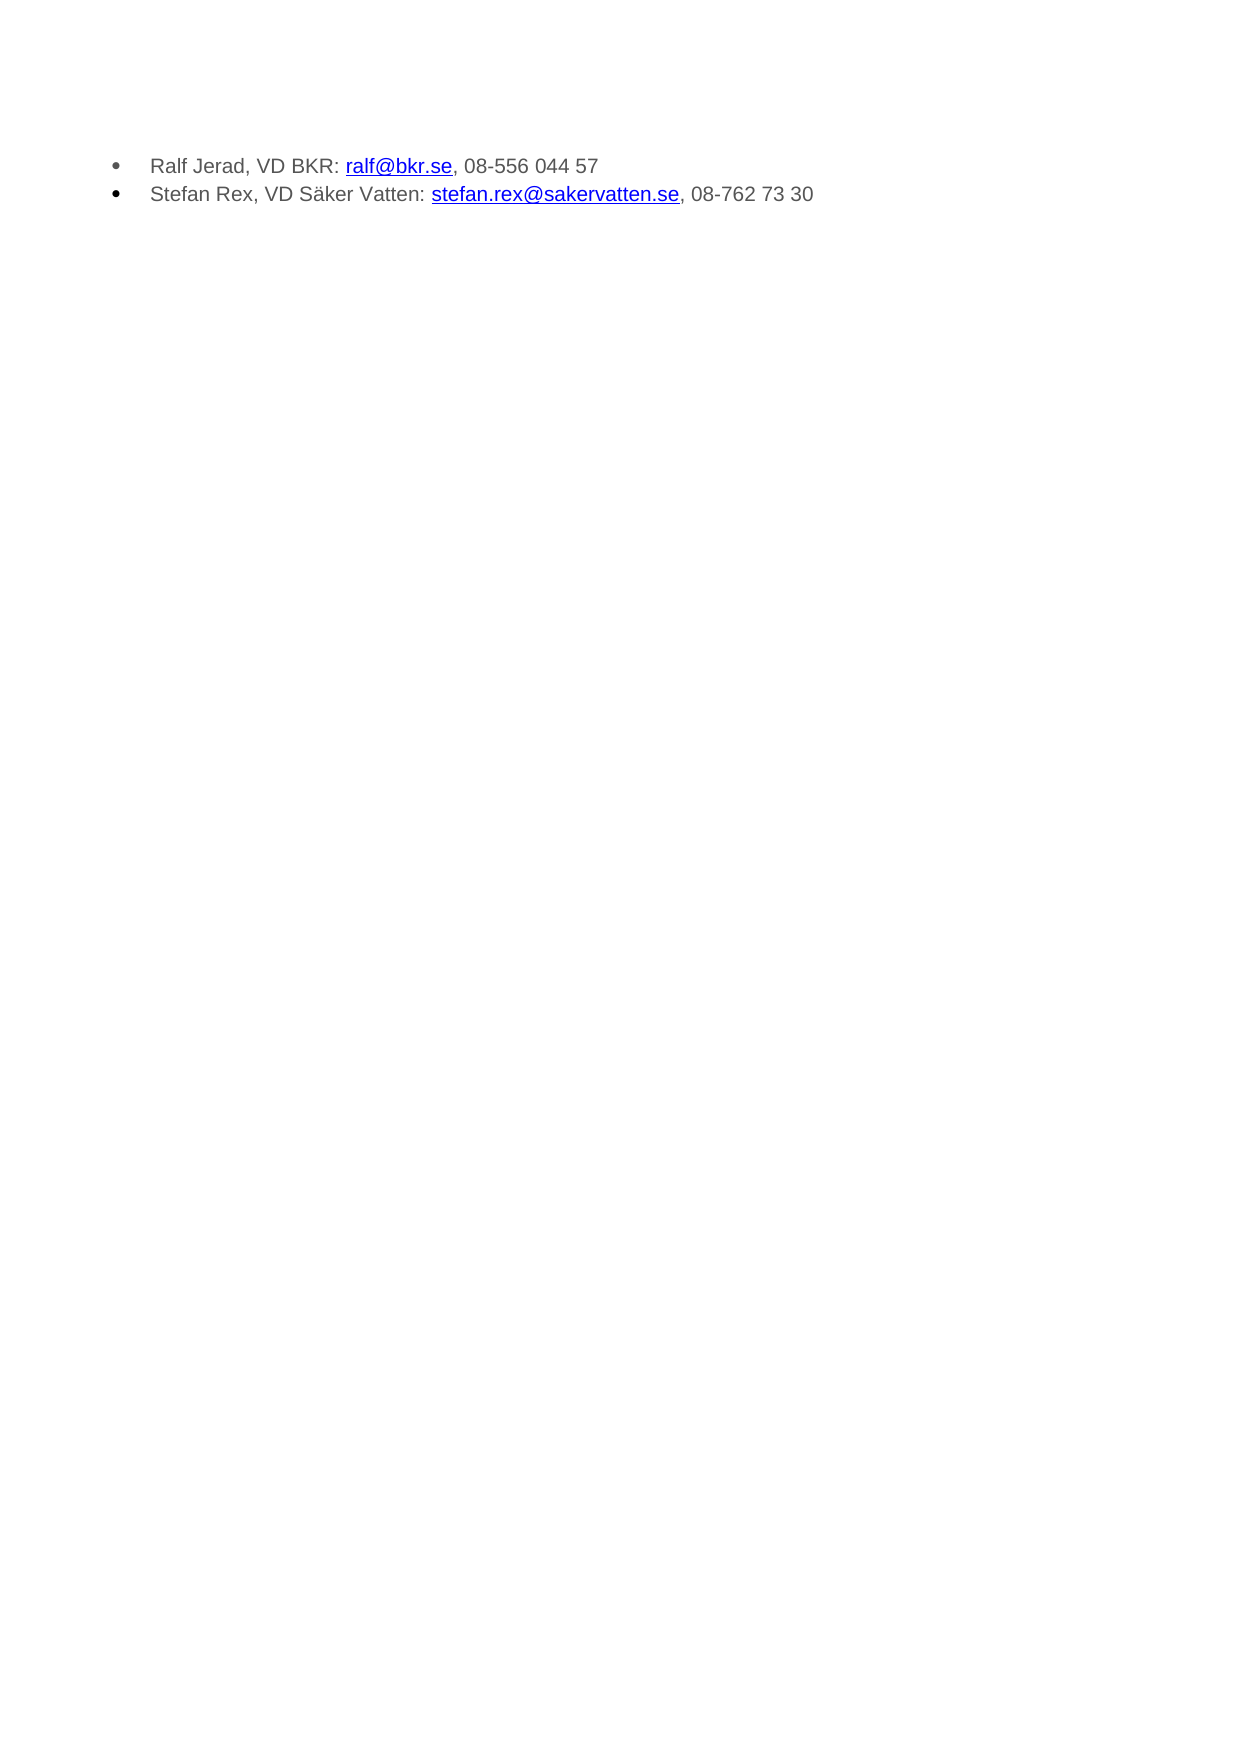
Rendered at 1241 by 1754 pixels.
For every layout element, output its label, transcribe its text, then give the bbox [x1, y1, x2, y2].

list Ralf Jerad, VD BKR: ralf@bkr.se, 08-556 044 57 [112, 150, 1090, 178]
list Stefan Rex, VD Säker Vatten: stefan.rex@sakervatten.se, 08-762 73 30 [112, 178, 1090, 206]
